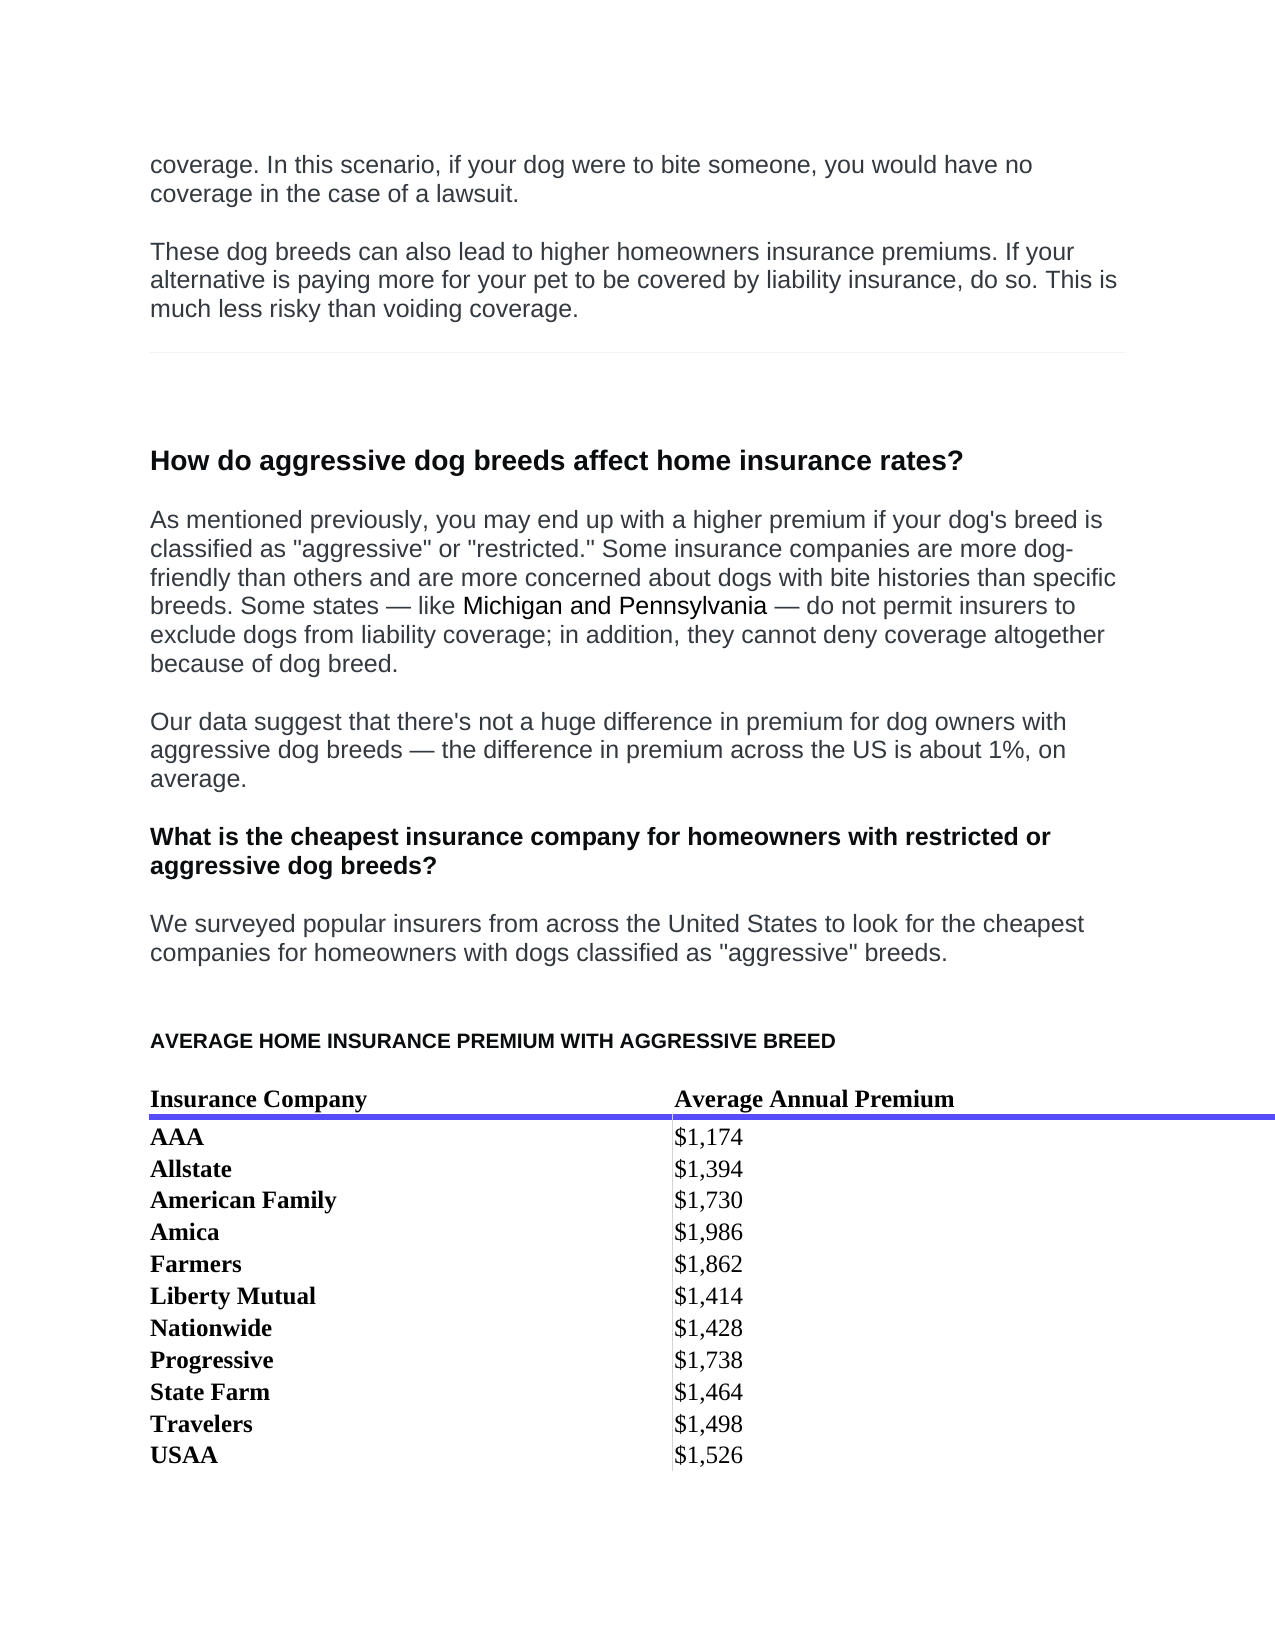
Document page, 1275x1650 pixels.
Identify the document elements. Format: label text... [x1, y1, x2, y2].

table_cell Amica [149, 1216, 672, 1248]
table_cell Liberty Mutual [149, 1280, 672, 1312]
table_header Average Annual Premium [673, 1082, 1275, 1114]
table_cell $1,986 [673, 1216, 1275, 1248]
table_cell $1,394 [673, 1152, 1275, 1184]
table_cell Travelers [149, 1407, 672, 1439]
table_cell $1,730 [673, 1184, 1275, 1216]
table_cell Allstate [149, 1152, 672, 1184]
table_cell $1,498 [673, 1407, 1275, 1439]
table_cell USAA [149, 1439, 672, 1471]
table_cell $1,862 [673, 1248, 1275, 1280]
table_cell $1,174 [673, 1120, 1275, 1152]
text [150, 150, 1125, 207]
table_cell State Farm [149, 1375, 672, 1407]
table_cell $1,464 [673, 1375, 1275, 1407]
table_cell $1,738 [673, 1344, 1275, 1375]
text Our data suggest that there's not a huge difference in premium for dog owners with aggressive dog breeds — the difference in premium across the US is about 1%, on average. [150, 707, 1125, 793]
text These dog breeds can also lead to higher homeowners insurance premiums. If your alternative is paying more for your pet to be covered by liability insurance, do so. This is much less risky than voiding coverage. [150, 237, 1125, 323]
text We surveyed popular insurers from across the United States to look for the cheapest companies for homeowners with dogs classified as "aggressive" breeds. [150, 909, 1125, 1000]
table_cell Nationwide [149, 1312, 672, 1343]
table_cell AAA [149, 1120, 672, 1152]
text What is the cheapest insurance company for homeowners with restricted or aggressive dog breeds? [150, 822, 1125, 880]
table_cell $1,428 [673, 1312, 1275, 1343]
table_header Insurance Company [149, 1082, 673, 1114]
text AVERAGE HOME INSURANCE PREMIUM WITH AGGRESSIVE BREED [150, 1029, 1125, 1053]
table_cell $1,526 [673, 1439, 1275, 1471]
text As mentioned previously, you may end up with a higher premium if your dog's breed is classified as "aggressive" or "restricted." Some insurance companies are more dog-friendly than others and are more concerned about dogs with bite histories than specific breeds. Some states — like Michigan and Pennsylvania — do not permit insurers to exclude dogs from liability coverage; in addition, they cannot deny coverage altogether because of dog breed. [150, 505, 1125, 678]
text How do aggressive dog breeds affect home insurance rates? [150, 443, 1125, 476]
table_cell Farmers [149, 1248, 672, 1280]
table_cell $1,414 [673, 1280, 1275, 1312]
table_cell American Family [149, 1184, 672, 1216]
table_cell Progressive [149, 1344, 672, 1375]
